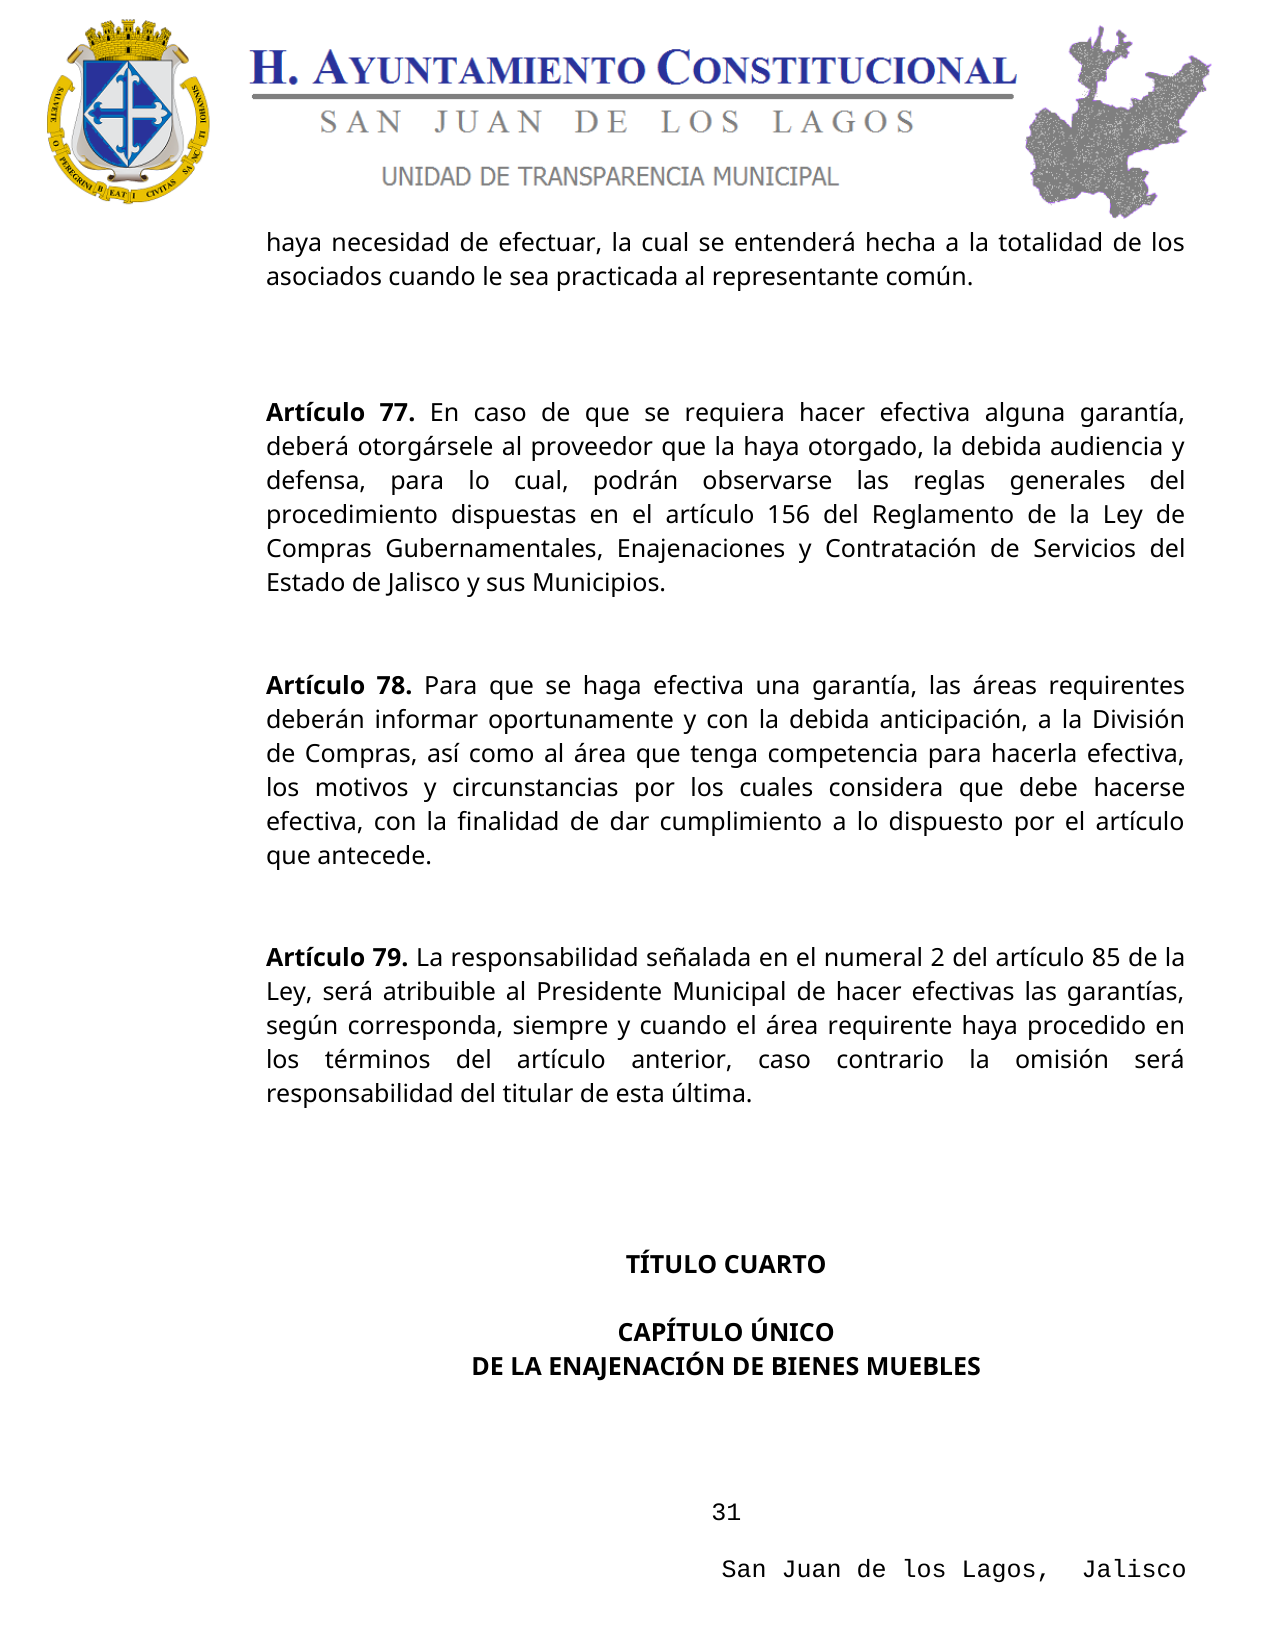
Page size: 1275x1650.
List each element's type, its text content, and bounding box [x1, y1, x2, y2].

text CAPÍTULO ÚNICO [266, 1314, 1186, 1348]
text Artículo 79. La responsabilidad señalada en el numeral 2 del artículo 85 de la Ley, será atribuible al Presidente Municipal de hacer efectivas las garantías, según corresponda, siempre y cuando el área requirente haya procedido en los términos del artículo anterior, caso contrario la omisión será responsabilidad del titular de esta última. [266, 940, 1186, 1110]
text Artículo 78. Para que se haga efectiva una garantía, las áreas requirentes deberán informar oportunamente y con la debida anticipación, a la División de Compras, así como al área que tenga competencia para hacerla efectiva, los motivos y circunstancias por los cuales considera que debe hacerse efectiva, con la finalidad de dar cumplimiento a lo dispuesto por el artículo que antecede. [266, 667, 1186, 872]
text TÍTULO CUARTO [266, 1246, 1186, 1280]
text DE LA ENAJENACIÓN DE BIENES MUEBLES [266, 1348, 1186, 1383]
picture [46, 18, 1224, 222]
text Artículo 77. En caso de que se requiera hacer efectiva alguna garantía, deberá otorgársele al proveedor que la haya otorgado, la debida audiencia y defensa, para lo cual, podrán observarse las reglas generales del procedimiento dispuestas en el artículo 156 del Reglamento de la Ley de Compras Gubernamentales, Enajenaciones y Contratación de Servicios del Estado de Jalisco y sus Municipios. [266, 395, 1186, 599]
